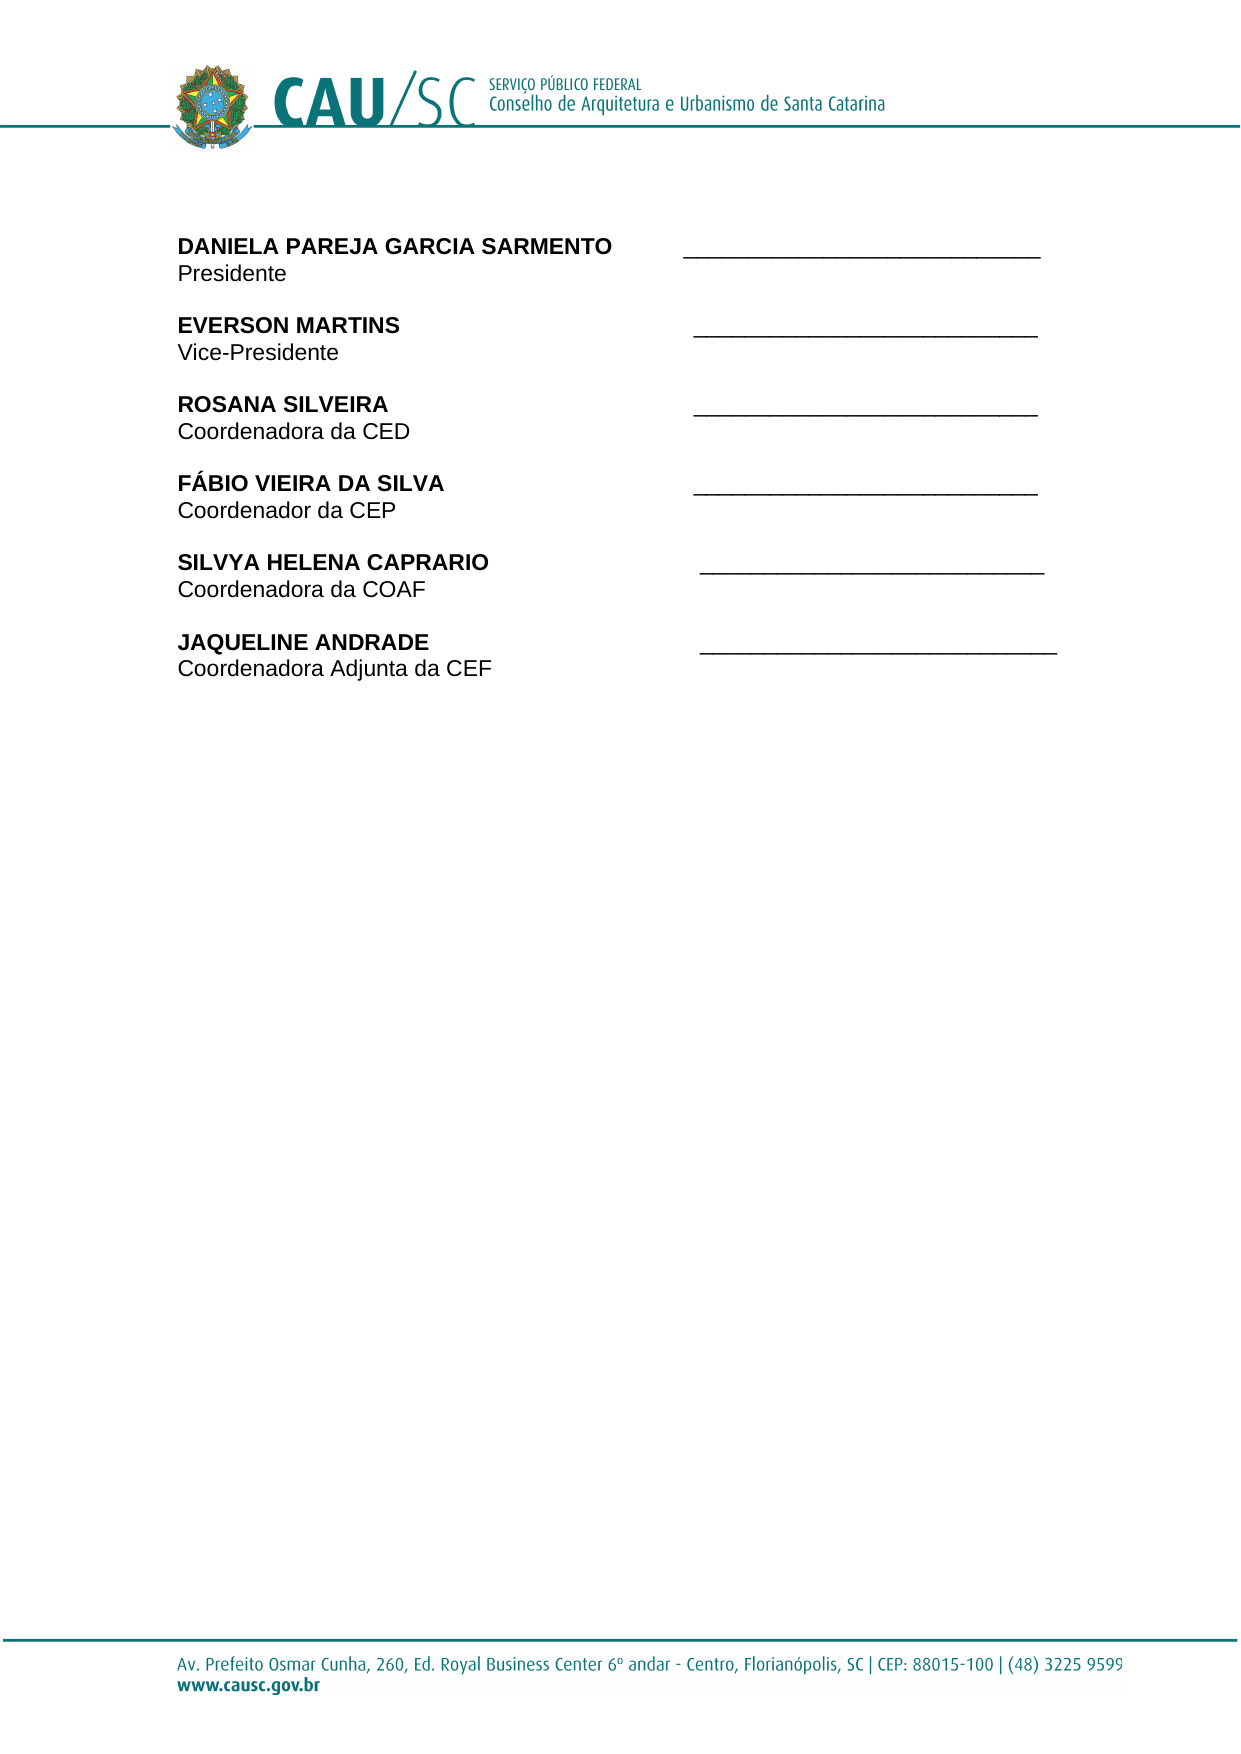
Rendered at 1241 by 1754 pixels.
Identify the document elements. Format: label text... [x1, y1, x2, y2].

text Vice-Presidente [177, 338, 1122, 365]
picture [177, 1656, 1123, 1695]
text Presidente [177, 259, 1122, 286]
picture [2, 1638, 1238, 1646]
text SILVYA HELENA CAPRARIO ___________________________ [177, 549, 1122, 576]
text FÁBIO VIEIRA DA SILVA ___________________________ [177, 470, 1122, 497]
text Coordenadora Adjunta da CEF [177, 655, 1122, 681]
text Coordenadora da COAF [177, 576, 1122, 602]
picture [0, 63, 1241, 151]
text DANIELA PAREJA GARCIA SARMENTO ____________________________ [177, 233, 1122, 259]
text EVERSON MARTINS ___________________________ [177, 312, 1122, 338]
text Coordenador da CEP [177, 497, 1122, 523]
text Coordenadora da CED [177, 418, 1122, 444]
text JAQUELINE ANDRADE ____________________________ [177, 628, 1122, 655]
text ROSANA SILVEIRA ___________________________ [177, 391, 1122, 418]
